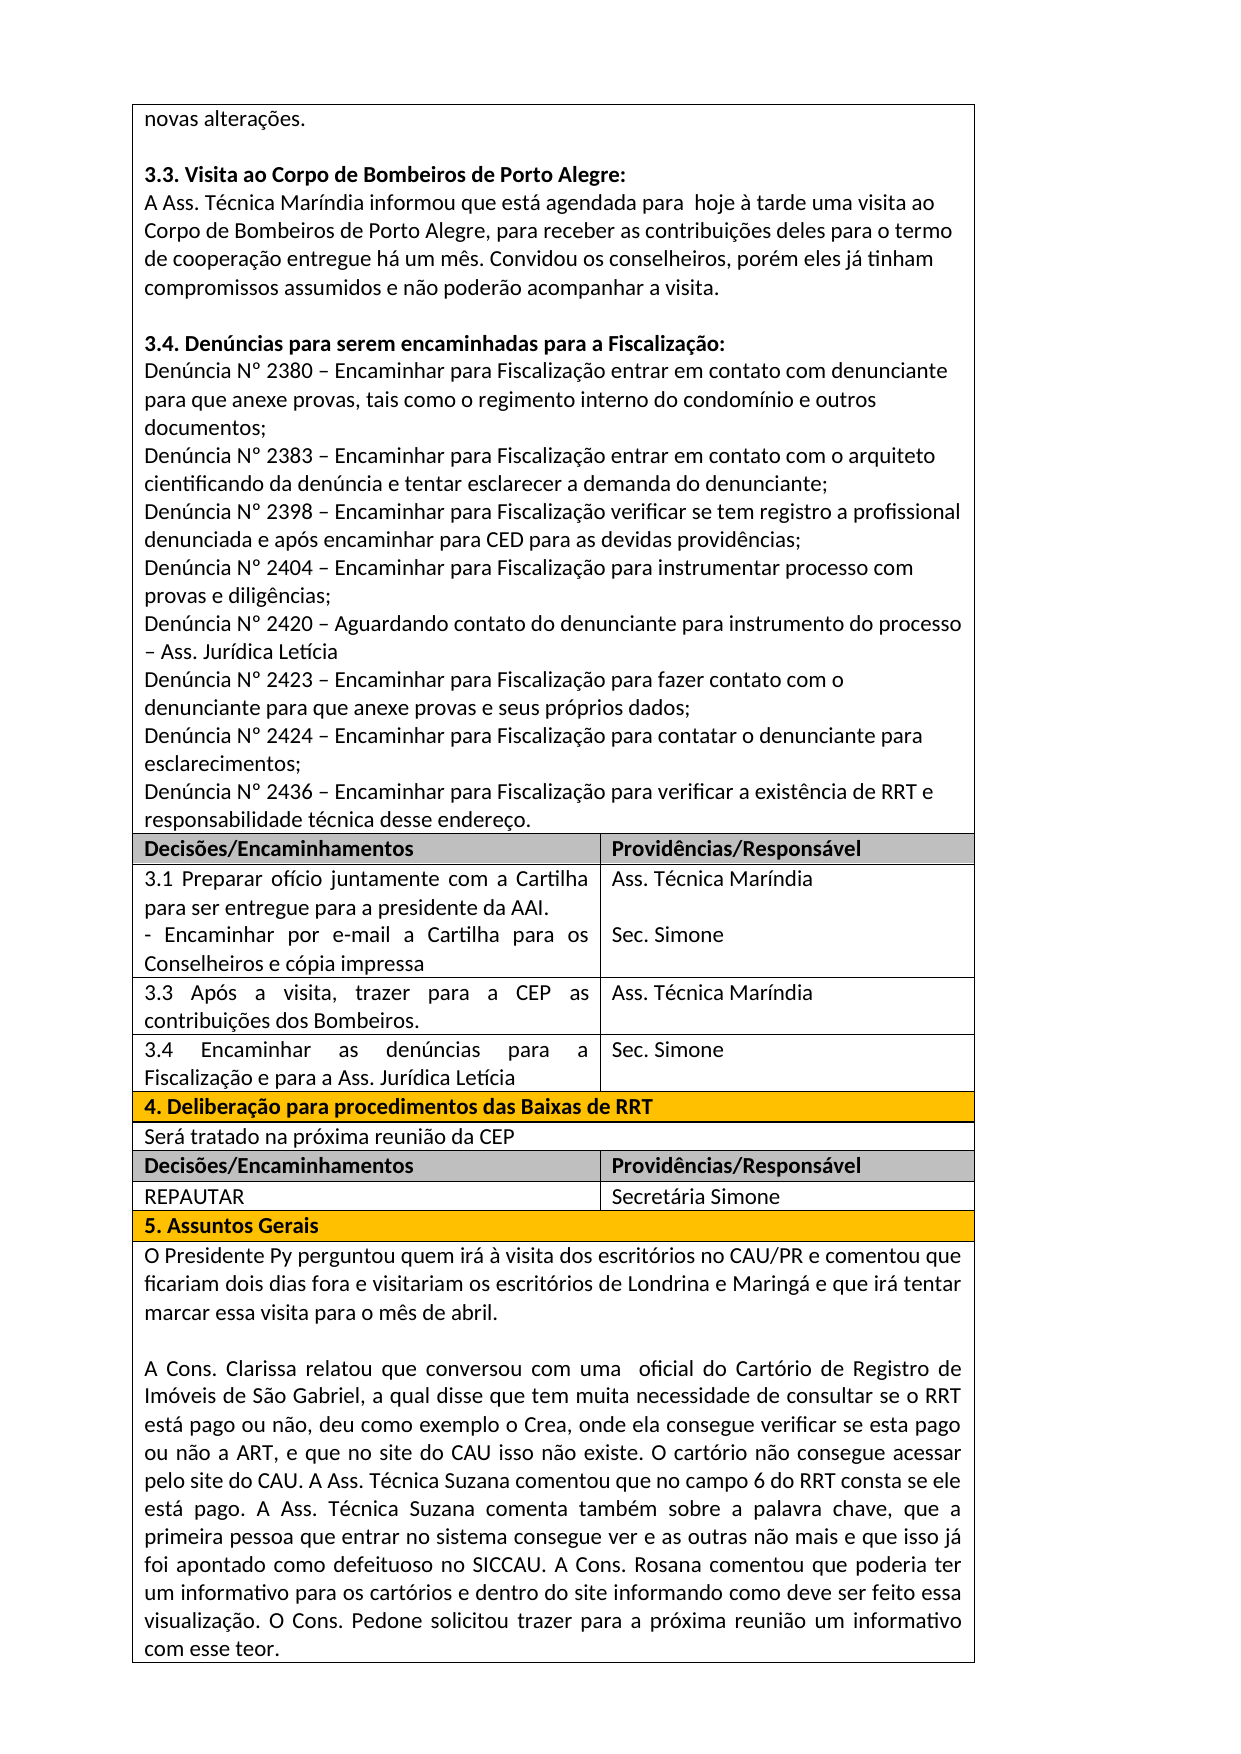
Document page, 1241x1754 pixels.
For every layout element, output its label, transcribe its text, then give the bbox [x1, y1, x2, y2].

table_cell 4. Deliberação para procedimentos das Baixas de RRT [133, 1092, 974, 1121]
table_cell REPAUTAR [133, 1182, 600, 1210]
table_cell Ass. Técnica Maríndia Sec. Simone [601, 865, 974, 977]
table_cell 5. Assuntos Gerais [133, 1211, 974, 1241]
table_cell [133, 105, 974, 833]
table_cell Decisões/Encaminhamentos [133, 834, 600, 863]
table_cell Secretária Simone [601, 1182, 974, 1210]
table_cell Será tratado na próxima reunião da CEP [133, 1123, 974, 1150]
table_cell Providências/Responsável [601, 834, 974, 863]
table_cell O Presidente Py perguntou quem irá à visita dos escritórios no CAU/PR e comentou que ficariam dois dias fora e visitariam os escritórios de Londrina e Maringá e que irá tentar marcar essa visita para o mês de abril. A Cons. Clarissa relatou que conversou com uma oficial do Cartório de Registro de Imóveis de São Gabriel, a qual disse que tem muita necessidade de consultar se o RRT está pago ou não, deu como exemplo o Crea, onde ela consegue verificar se esta pago ou não a ART, e que no site do CAU isso não existe. O cartório não consegue acessar pelo site do CAU. A Ass. Técnica Suzana comentou que no campo 6 do RRT consta se ele está pago. A Ass. Técnica Suzana comenta também sobre a palavra chave, que a primeira pessoa que entrar no sistema consegue ver e as outras não mais e que isso já foi apontado como defeituoso no SICCAU. A Cons. Rosana comentou que poderia ter um informativo para os cartórios e dentro do site informando como deve ser feito essa visualização. O Cons. Pedone solicitou trazer para a próxima reunião um informativo com esse teor. [133, 1242, 974, 1662]
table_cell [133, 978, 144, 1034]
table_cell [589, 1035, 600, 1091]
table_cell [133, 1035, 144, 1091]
table_cell Ass. Técnica Maríndia [601, 978, 974, 1034]
table_cell Sec. Simone [601, 1035, 974, 1091]
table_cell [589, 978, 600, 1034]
table_cell Providências/Responsável [601, 1151, 974, 1181]
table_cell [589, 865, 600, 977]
table_cell Decisões/Encaminhamentos [133, 1151, 600, 1181]
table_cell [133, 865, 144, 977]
